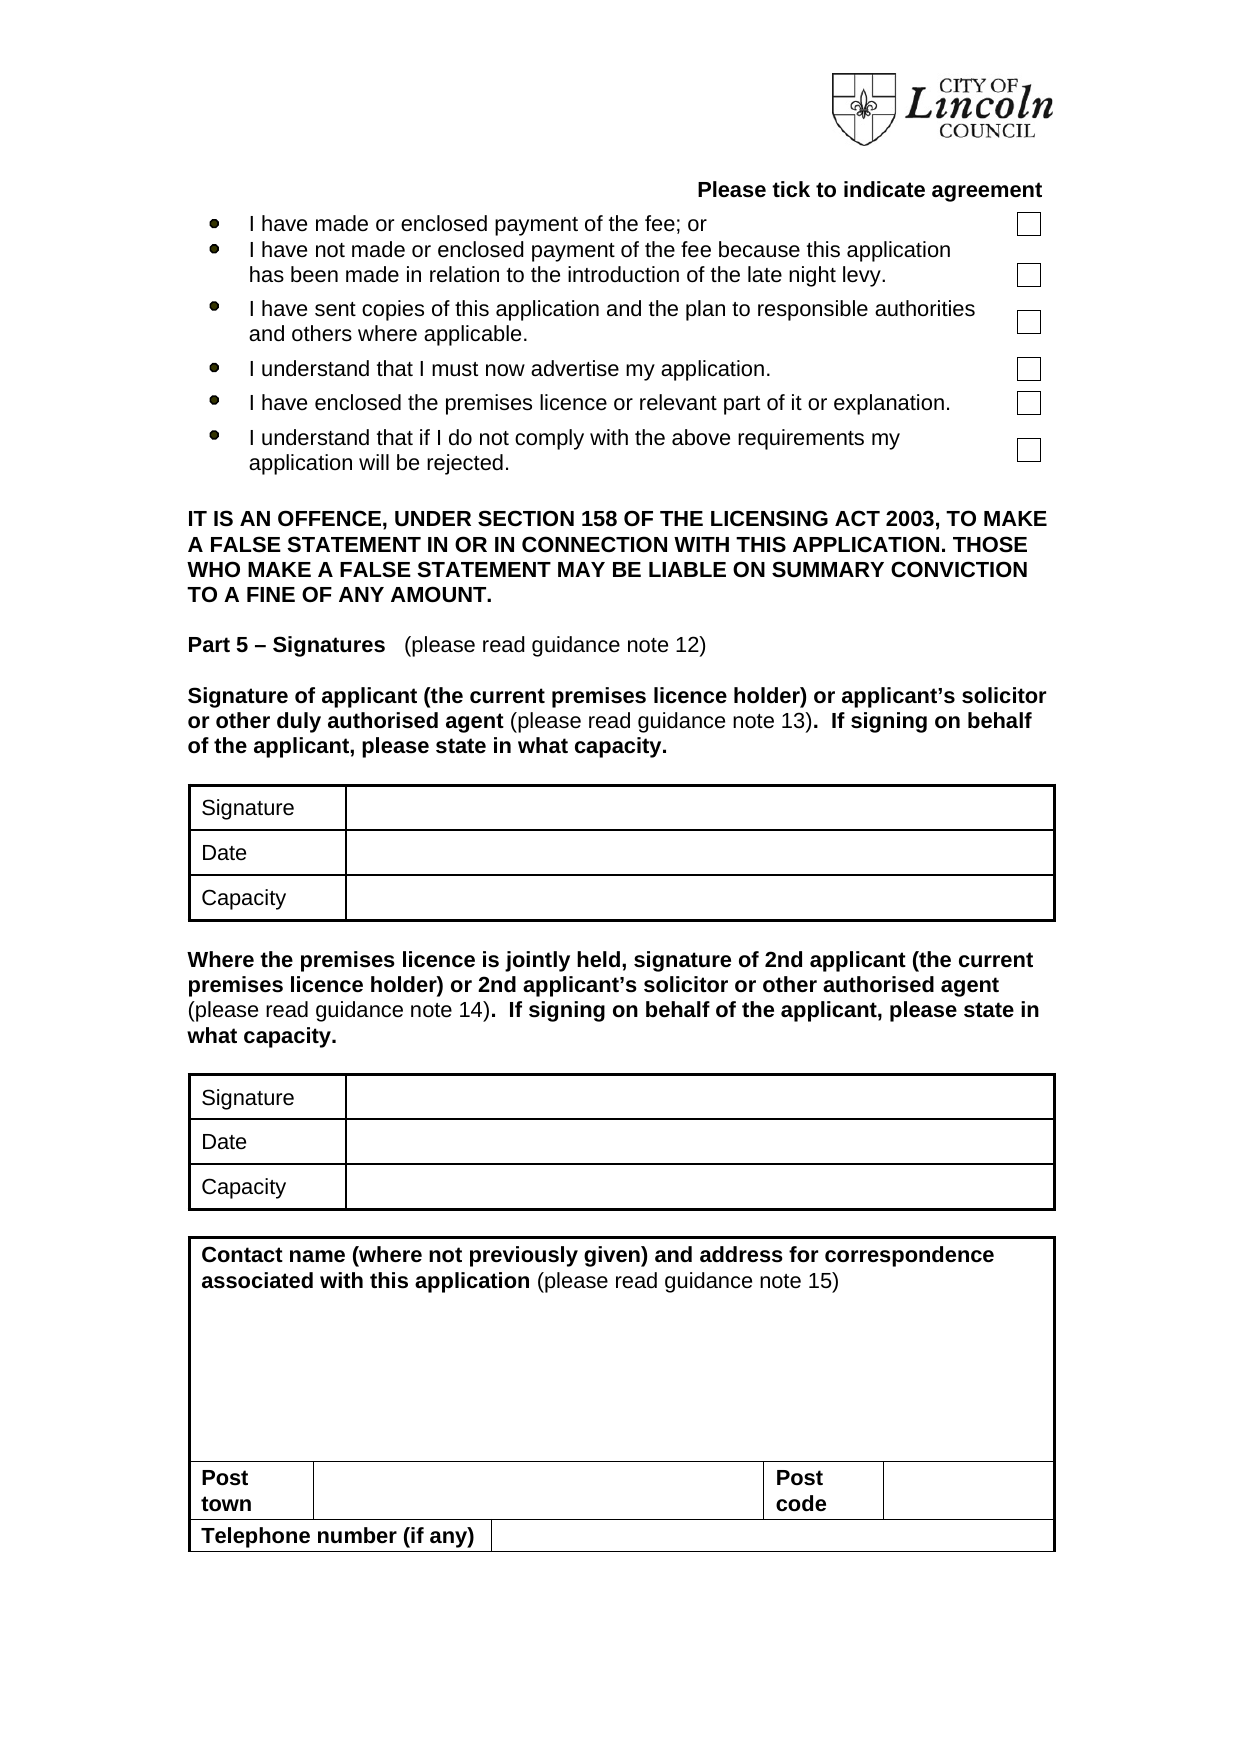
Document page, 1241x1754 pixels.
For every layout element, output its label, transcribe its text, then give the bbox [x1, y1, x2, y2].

table_cell [347, 831, 1053, 873]
table_header [347, 1076, 1053, 1118]
table_cell [189, 418, 237, 478]
table_cell [1004, 418, 1054, 478]
table_header Signature [191, 787, 345, 828]
table_cell I have made or enclosed payment of the fee; or I have not made or enclosed payment of the fee because this application has been made in relation to the introduction of the late night levy. [237, 205, 1004, 290]
table_cell [1004, 290, 1054, 349]
table_cell I have sent copies of this application and the plan to responsible authorities and others where applicable. [237, 290, 1004, 349]
table_cell I understand that I must now advertise my application. [237, 350, 1004, 384]
table_cell [492, 1520, 1053, 1551]
table_header Signature [191, 1076, 345, 1118]
table_cell I have enclosed the premises licence or relevant part of it or explanation. [237, 384, 1004, 418]
text Where the premises licence is jointly held, signature of 2nd applicant (the current premises licence holder) or 2nd applicant’s solicitor or other authorised agent (please read guidance note 14). If signing on behalf of the applicant, please state in what capacity. [187, 947, 1053, 1048]
table_header [347, 787, 1053, 828]
table_header Please tick to indicate agreement [189, 171, 1054, 205]
text Part 5 – Signatures (please read guidance note 12) [187, 632, 1053, 657]
table_cell [189, 384, 237, 418]
table_cell Post code [764, 1462, 883, 1519]
table_cell Capacity [191, 1165, 345, 1208]
table_header Contact name (where not previously given) and address for correspondence associated with this application (please read guidance note 15) [191, 1239, 1053, 1461]
table_cell Date [191, 1120, 345, 1163]
table_cell [347, 1120, 1053, 1163]
table_cell [884, 1462, 1053, 1519]
table_cell Capacity [191, 876, 345, 918]
table_cell [347, 876, 1053, 918]
picture [832, 73, 1053, 146]
table_cell [1004, 350, 1054, 384]
table_cell Post town [191, 1462, 313, 1519]
table_cell I understand that if I do not comply with the above requirements my application will be rejected. [237, 418, 1004, 478]
table_cell [189, 205, 237, 290]
table_cell [1004, 384, 1054, 418]
text IT IS AN OFFENCE, UNDER SECTION 158 OF THE LICENSING ACT 2003, TO MAKE A FALSE STATEMENT IN OR IN CONNECTION WITH THIS APPLICATION. THOSE WHO MAKE A FALSE STATEMENT MAY BE LIABLE ON SUMMARY CONVICTION TO A FINE OF ANY AMOUNT. [187, 506, 1053, 607]
table_cell [314, 1462, 763, 1519]
table_cell [189, 290, 237, 349]
text Signature of applicant (the current premises licence holder) or applicant’s solicitor or other duly authorised agent (please read guidance note 13). If signing on behalf of the applicant, please state in what capacity. [187, 683, 1053, 758]
table_cell [1004, 205, 1054, 290]
table_cell [347, 1165, 1053, 1208]
table_cell [189, 350, 237, 384]
table_cell Date [191, 831, 345, 873]
table_cell Telephone number (if any) [191, 1520, 491, 1551]
